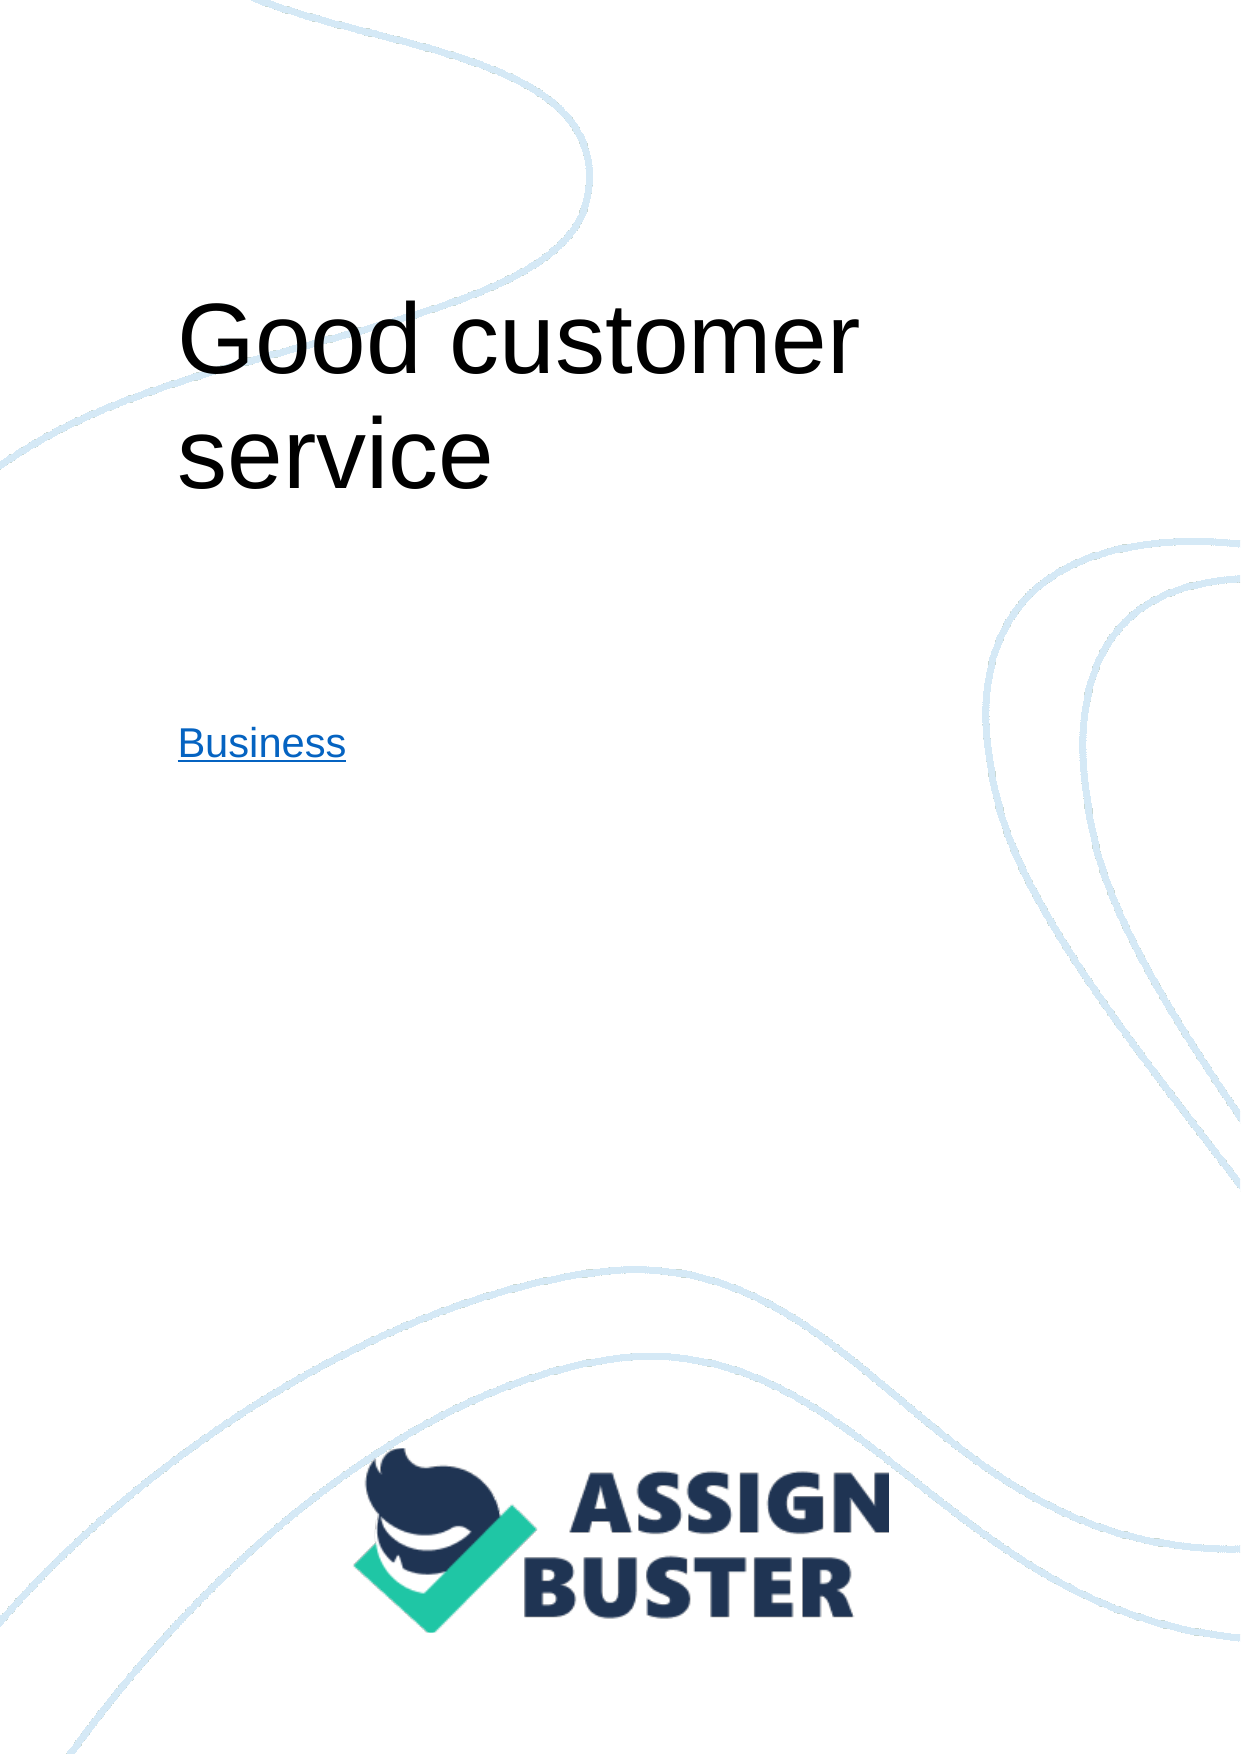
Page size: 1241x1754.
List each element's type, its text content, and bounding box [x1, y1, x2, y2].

picture [0, 0, 1241, 1754]
text Business [177, 719, 1152, 767]
subtitle Good customer service [177, 279, 1152, 509]
